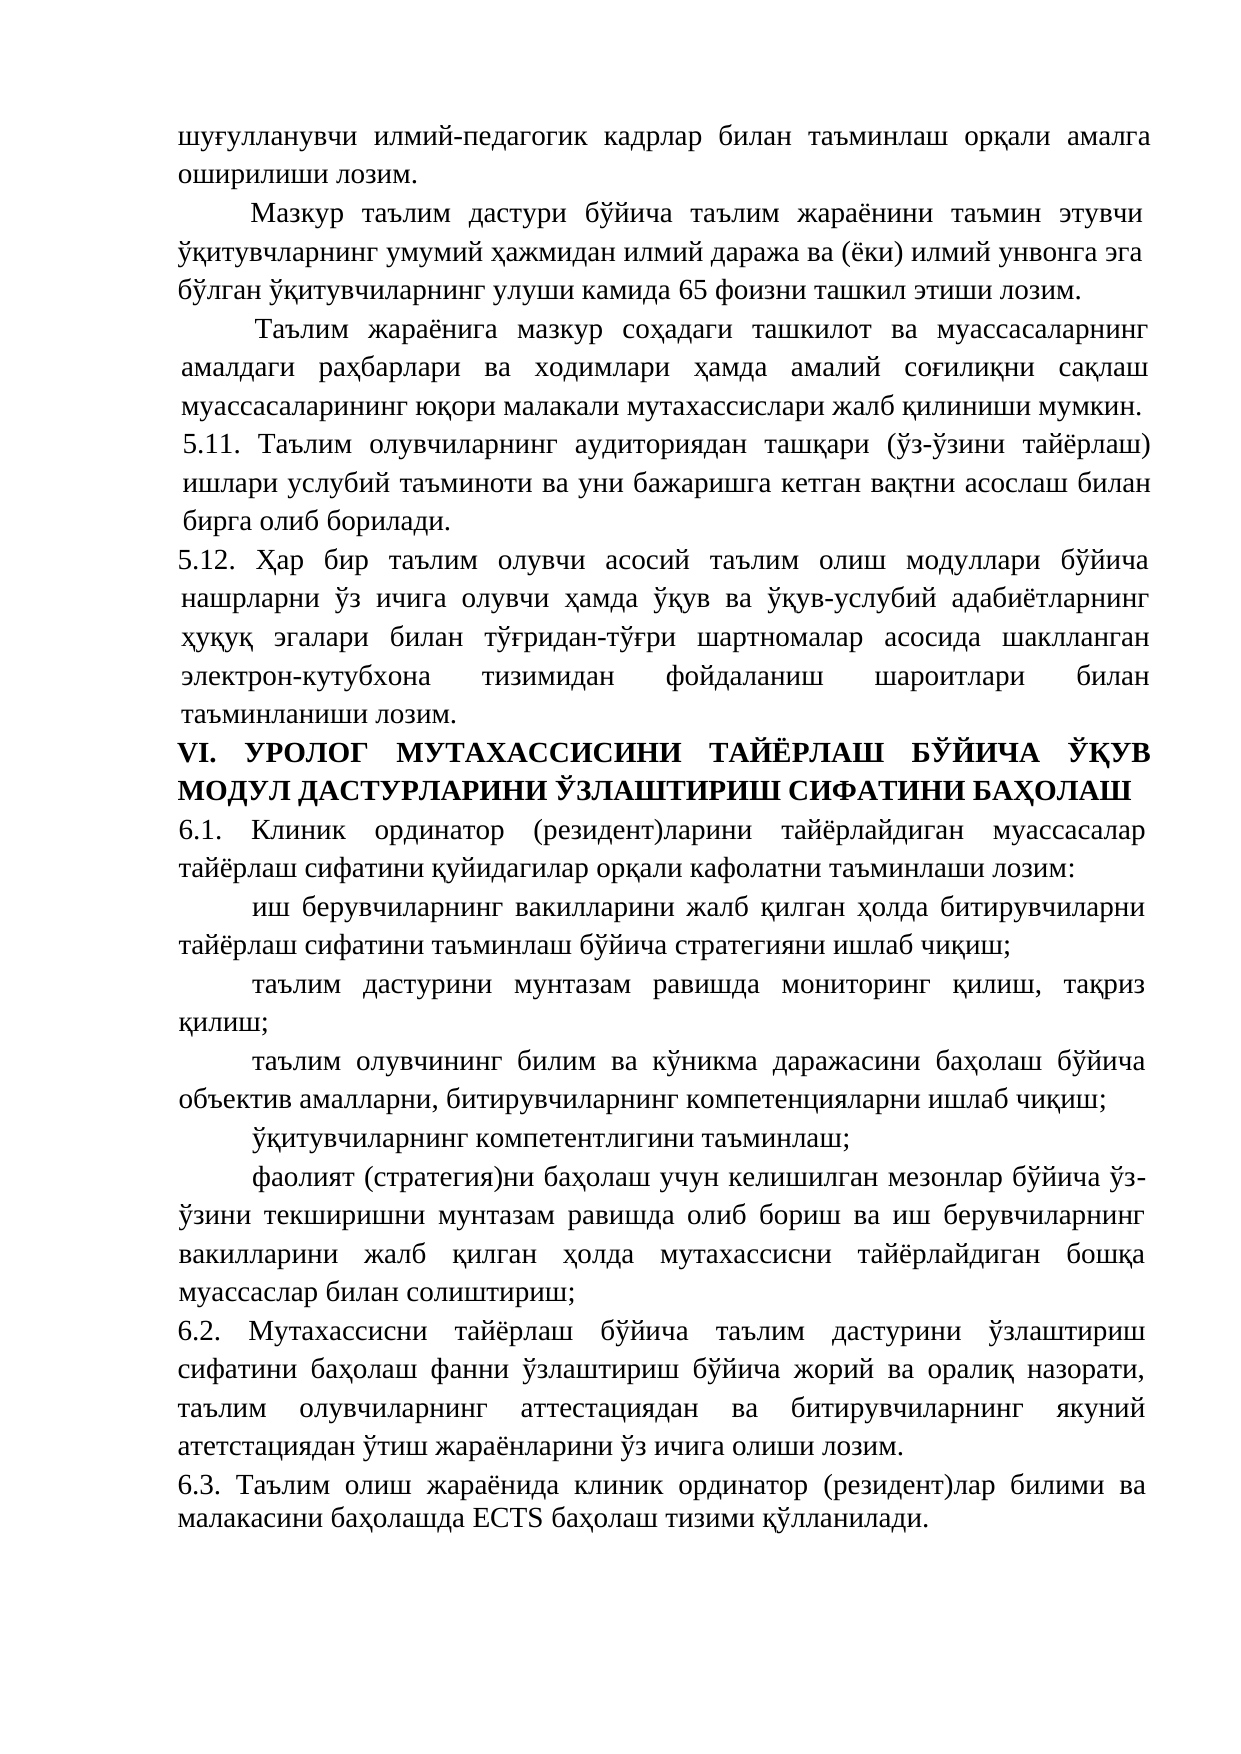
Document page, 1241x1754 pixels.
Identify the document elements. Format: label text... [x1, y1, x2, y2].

text таълим дастурини мунтазам равишда мониторинг қилиш, тақриз қилиш; [178, 966, 1146, 1038]
text 5.11. Таълим олувчиларнинг аудиториядан ташқари (ўз-ўзини тайёрлаш) ишлари услубий таъминоти ва уни бажаришга кетган вақтни асослаш билан бирга олиб борилади. [182, 426, 1152, 537]
text Таълим жараёнига мазкур соҳадаги ташкилот ва муассасаларнинг амалдаги раҳбарлари ва ходимлари ҳамда амалий соғилиқни сақлаш муассасаларининг юқори малакали мутахассислари жалб қилиниши мумкин. [181, 311, 1149, 421]
text VI. УРОЛОГ МУТАХАССИСИНИ ТАЙЁРЛАШ БЎЙИЧА ЎҚУВ МОДУЛ ДАСТУРЛАРИНИ ЎЗЛАШТИРИШ СИФАТИНИ БАҲОЛАШ [177, 735, 1151, 807]
text 6.1. Клиник ординатор (резидент)ларини тайёрлайдиган муассасалар тайёрлаш сифатини қуйидагилар орқали кафолатни таъминлаши лозим: [178, 812, 1146, 884]
text 5.12. Ҳар бир таълим олувчи асосий таълим олиш модуллари бўйича нашрларни ўз ичига олувчи ҳамда ўқув ва ўқув-услубий адабиётларнинг ҳуқуқ эгалари билан тўғридан-тўғри шартномалар асосида шаклланган электрон-кутубхона тизимидан фойдаланиш шароитлари билан таъминланиши лозим. [177, 542, 1150, 730]
text Мазкур таълим дастури бўйича таълим жараёнини таъмин этувчи ўқитувчларнинг умумий ҳажмидан илмий даража ва (ёки) илмий унвонга эга бўлган ўқитувчиларнинг улуши камида 65 фоизни ташкил этиши лозим. [177, 195, 1144, 306]
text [178, 118, 1152, 190]
text фаолият (стратегия)ни баҳолаш учун келишилган мезонлар бўйича ўз-ўзини текширишни мунтазам равишда олиб бориш ва иш берувчиларнинг вакилларини жалб қилган ҳолда мутахассисни тайёрлайдиган бошқа муассаслар билан солиштириш; [178, 1159, 1146, 1308]
text иш берувчиларнинг вакилларини жалб қилган ҳолда битирувчиларни тайёрлаш сифатини таъминлаш бўйича стратегияни ишлаб чиқиш; [178, 889, 1146, 961]
text ўқитувчиларнинг компетентлигини таъминлаш; [178, 1120, 1146, 1154]
text таълим олувчининг билим ва кўникма даражасини баҳолаш бўйича объектив амалларни, битирувчиларнинг компетенцияларни ишлаб чиқиш; [178, 1043, 1146, 1115]
text 6.2. Мутахассисни тайёрлаш бўйича таълим дастурини ўзлаштириш сифатини баҳолаш фанни ўзлаштириш бўйича жорий ва оралиқ назорати, таълим олувчиларнинг аттестациядан ва битирувчиларнинг якуний атетстациядан ўтиш жараёнларини ўз ичига олиши лозим. [177, 1313, 1146, 1462]
text 6.3. Таълим олиш жараёнида клиник ординатор (резидент)лар билими ва малакасини баҳолашда ECTS баҳолаш тизими қўлланилади. [177, 1467, 1146, 1534]
